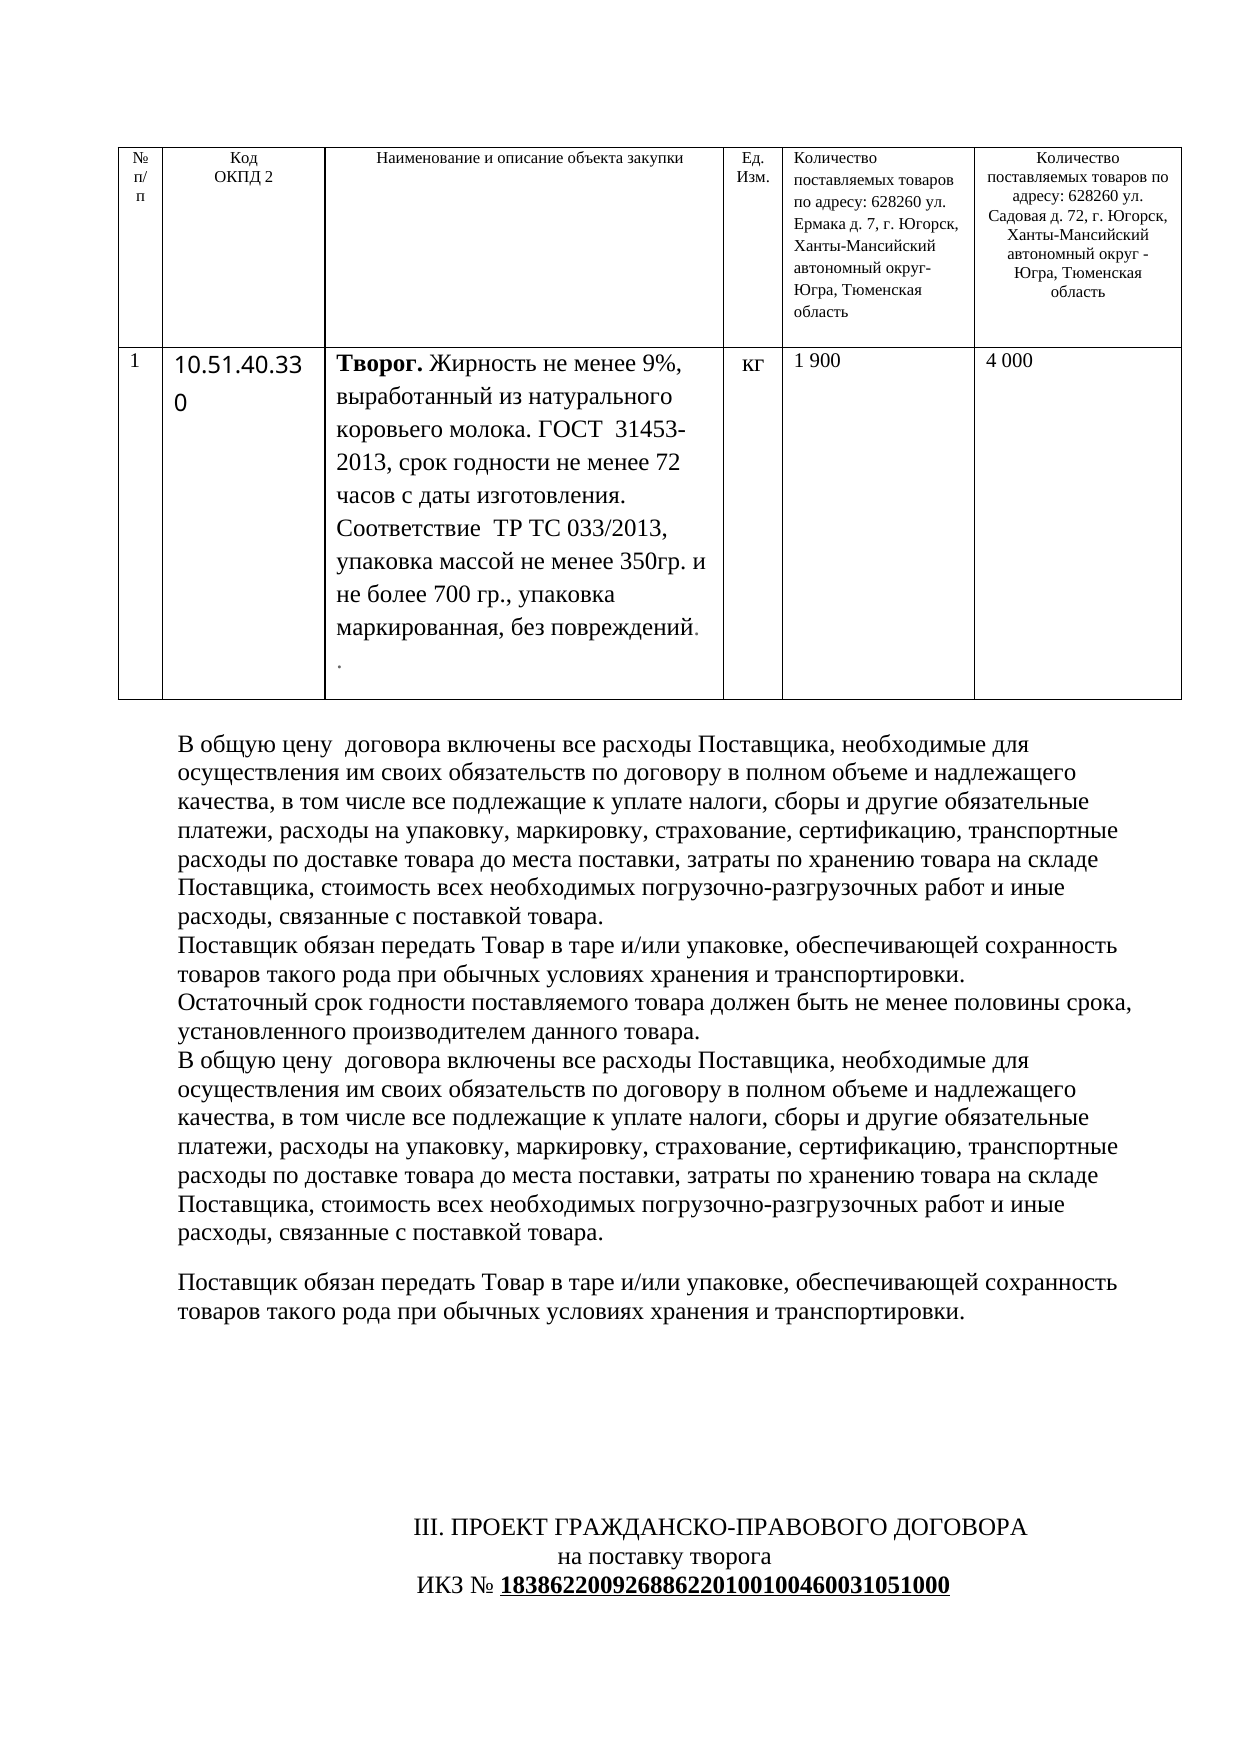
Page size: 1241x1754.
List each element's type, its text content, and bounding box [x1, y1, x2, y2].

table_cell 1 [119, 348, 162, 699]
table_header Количество поставляемых товаров по адресу: 628260 ул. Садовая д. 72, г. Югорск, Ханты-Мансийский автономный округ - Югра, Тюменская область [975, 148, 1181, 347]
table_cell 10.51.40.330 [163, 348, 324, 699]
table_header Код ОКПД 2 [163, 148, 324, 347]
table_cell 4 000 [975, 348, 1181, 699]
text В общую цену договора включены все расходы Поставщика, необходимые для осуществления им своих обязательств по договору в полном объеме и надлежащего качества, в том числе все подлежащие к уплате налоги, сборы и другие обязательные платежи, расходы на упаковку, маркировку, страхование, сертификацию, транспортные расходы по доставке товара до места поставки, затраты по хранению товара на складе Поставщика, стоимость всех необходимых погрузочно-разгрузочных работ и иные расходы, связанные с поставкой товара. [177, 1045, 1152, 1246]
list ИКЗ № 183862200926886220100100460031051000 [215, 1570, 1152, 1598]
text Поставщик обязан передать Товар в таре и/или упаковке, обеспечивающей сохранность товаров такого рода при обычных условиях хранения и транспортировки. [177, 930, 1152, 987]
table_header Ед. Изм. [724, 148, 782, 347]
text Поставщик обязан передать Товар в таре и/или упаковке, обеспечивающей сохранность товаров такого рода при обычных условиях хранения и транспортировки. [177, 1267, 1152, 1324]
table_header Наименование и описание объекта закупки [326, 148, 723, 347]
list на поставку творога [177, 1541, 1152, 1570]
table_cell кг [724, 348, 782, 699]
table_cell Творог. Жирность не менее 9%, выработанный из натурального коровьего молока. ГОСТ 31453- 2013, срок годности не менее 72 часов с даты изготовления. Соответствие ТР ТС 033/2013, упаковка массой не менее 350гр. и не более 700 гр., упаковка маркированная, без повреждений. . [326, 348, 723, 699]
text III. ПРОЕКТ ГРАЖДАНСКО-ПРАВОВОГО ДОГОВОРА [290, 1512, 1152, 1541]
text В общую цену договора включены все расходы Поставщика, необходимые для осуществления им своих обязательств по договору в полном объеме и надлежащего качества, в том числе все подлежащие к уплате налоги, сборы и другие обязательные платежи, расходы на упаковку, маркировку, страхование, сертификацию, транспортные расходы по доставке товара до места поставки, затраты по хранению товара на складе Поставщика, стоимость всех необходимых погрузочно-разгрузочных работ и иные расходы, связанные с поставкой товара. [177, 729, 1152, 930]
table_cell 1 900 [783, 348, 974, 699]
text Остаточный срок годности поставляемого товара должен быть не менее половины срока, установленного производителем данного товара. [177, 987, 1152, 1045]
table_header Количество поставляемых товаров по адресу: 628260 ул. Ермака д. 7, г. Югорск, Ханты-Мансийский автономный округ-Югра, Тюменская область [783, 148, 974, 347]
table_header № п/п [119, 148, 162, 347]
